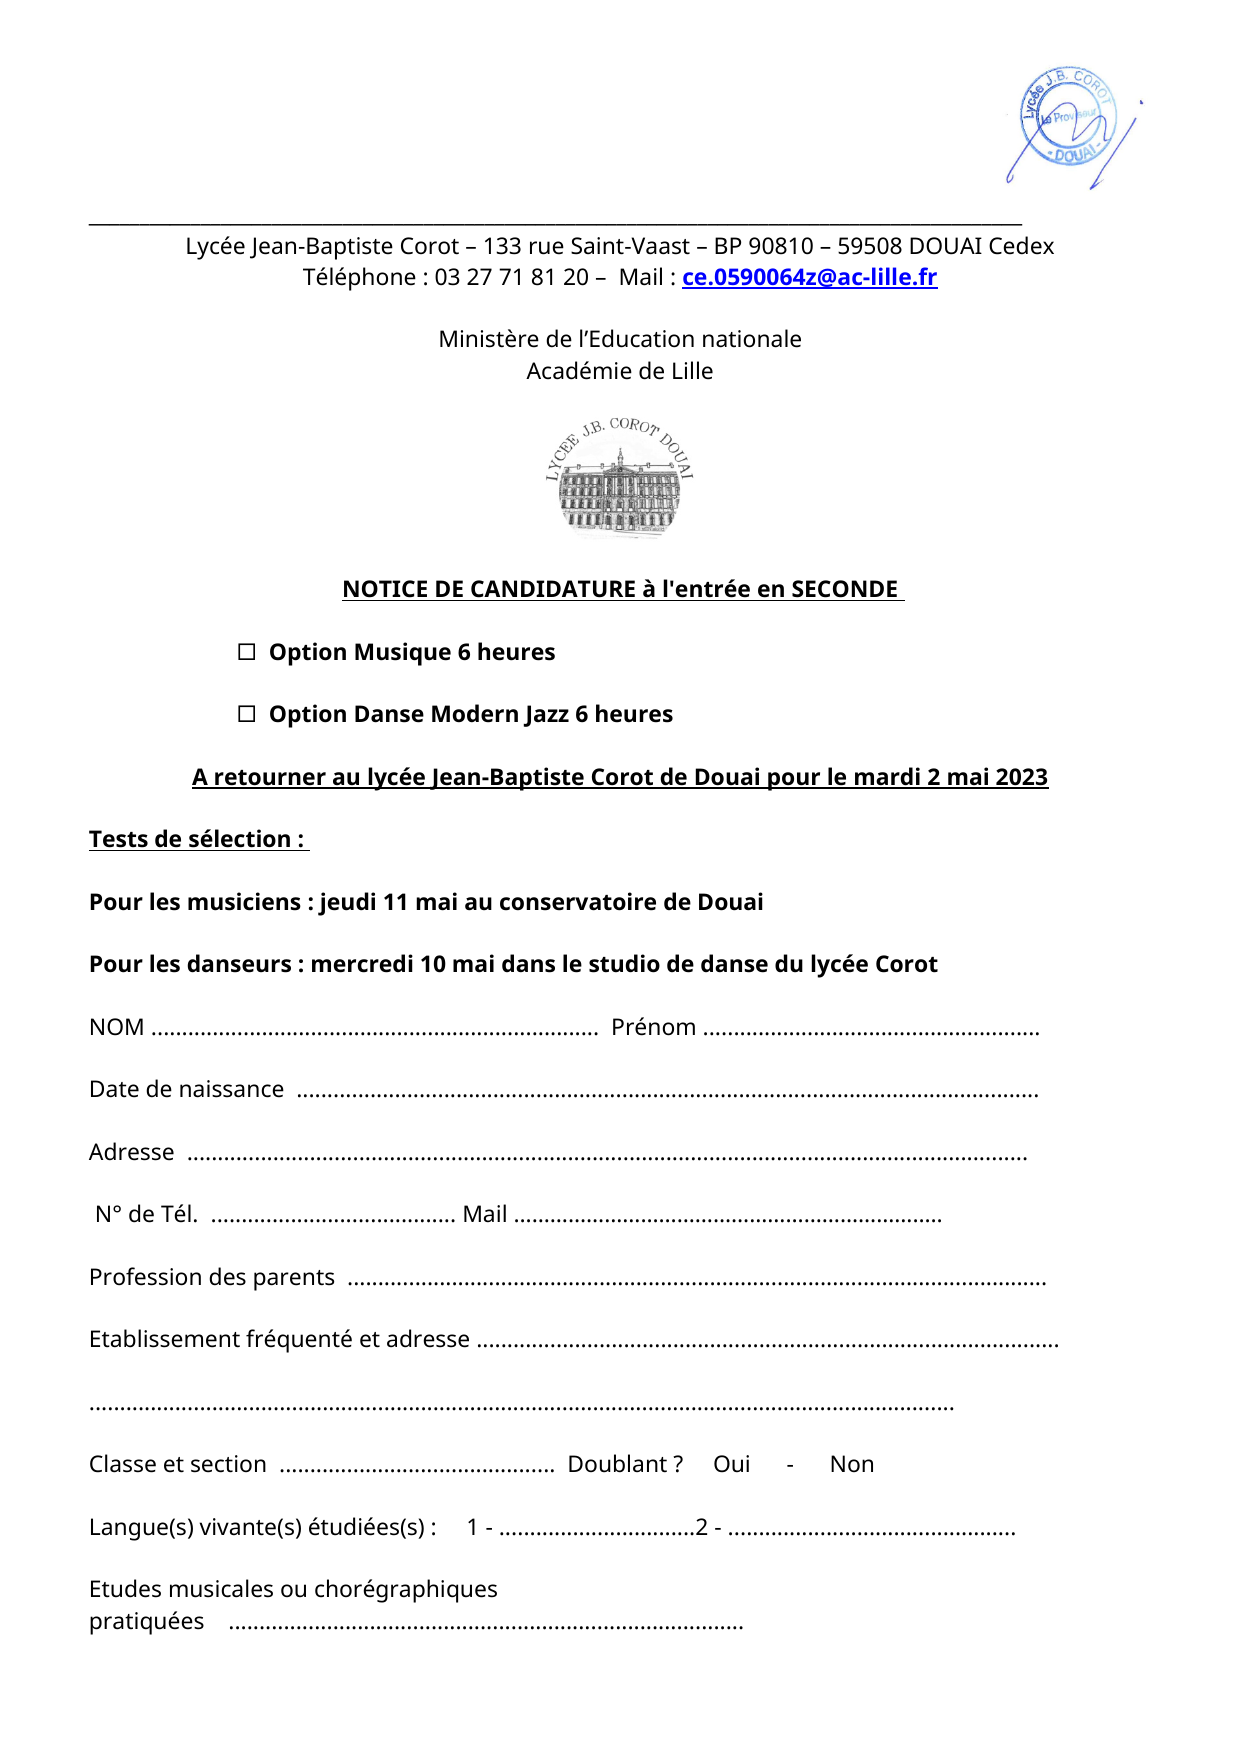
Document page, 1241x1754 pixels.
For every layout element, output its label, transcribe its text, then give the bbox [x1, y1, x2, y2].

text NOM ......................................................................... Prénom ....................................................... [89, 1011, 1152, 1042]
text Classe et section ............................................. Doublant ? Oui - Non [89, 1448, 1152, 1479]
text Tests de sélection : [89, 823, 1152, 854]
text ............................................................................................................................................. [89, 1386, 1152, 1417]
picture [997, 60, 1152, 199]
text Lycée Jean-Baptiste Corot – 133 rue Saint-Vaast – BP 90810 – 59508 DOUAI Cedex [89, 229, 1152, 261]
text NOTICE DE CANDIDATURE à l'entrée en SECONDE [89, 573, 1152, 604]
text Option Danse Modern Jazz 6 heures [89, 698, 1152, 729]
text Profession des parents .................................................................................................................. [89, 1261, 1152, 1292]
text Téléphone : 03 27 71 81 20 – Mail : ce.0590064z@ac-lille.fr [89, 261, 1152, 292]
text Académie de Lille [89, 354, 1152, 386]
text ____________________________________________________________________________________________ [89, 198, 1152, 229]
text Adresse ......................................................................................................................................... [89, 1136, 1152, 1167]
text Etablissement fréquenté et adresse ............................................................................................... [89, 1323, 1152, 1354]
text Pour les danseurs : mercredi 10 mai dans le studio de danse du lycée Corot [89, 948, 1152, 979]
text Ministère de l’Education nationale [89, 323, 1152, 354]
text N° de Tél. ........................................ Mail …………………………………………………………….. [89, 1198, 1152, 1229]
text A retourner au lycée Jean-Baptiste Corot de Douai pour le mardi 2 mai 2023 [89, 761, 1152, 792]
text Langue(s) vivante(s) étudiées(s) : 1 - ................................2 - ............................................... [89, 1511, 1152, 1542]
picture [544, 417, 696, 542]
text Date de naissance ......................................................................................................................... [89, 1073, 1152, 1104]
text Pour les musiciens : jeudi 11 mai au conservatoire de Douai [89, 886, 1152, 917]
text Option Musique 6 heures [89, 636, 1152, 667]
text Etudes musicales ou chorégraphiques pratiquées .................................................................................... [89, 1573, 1152, 1636]
